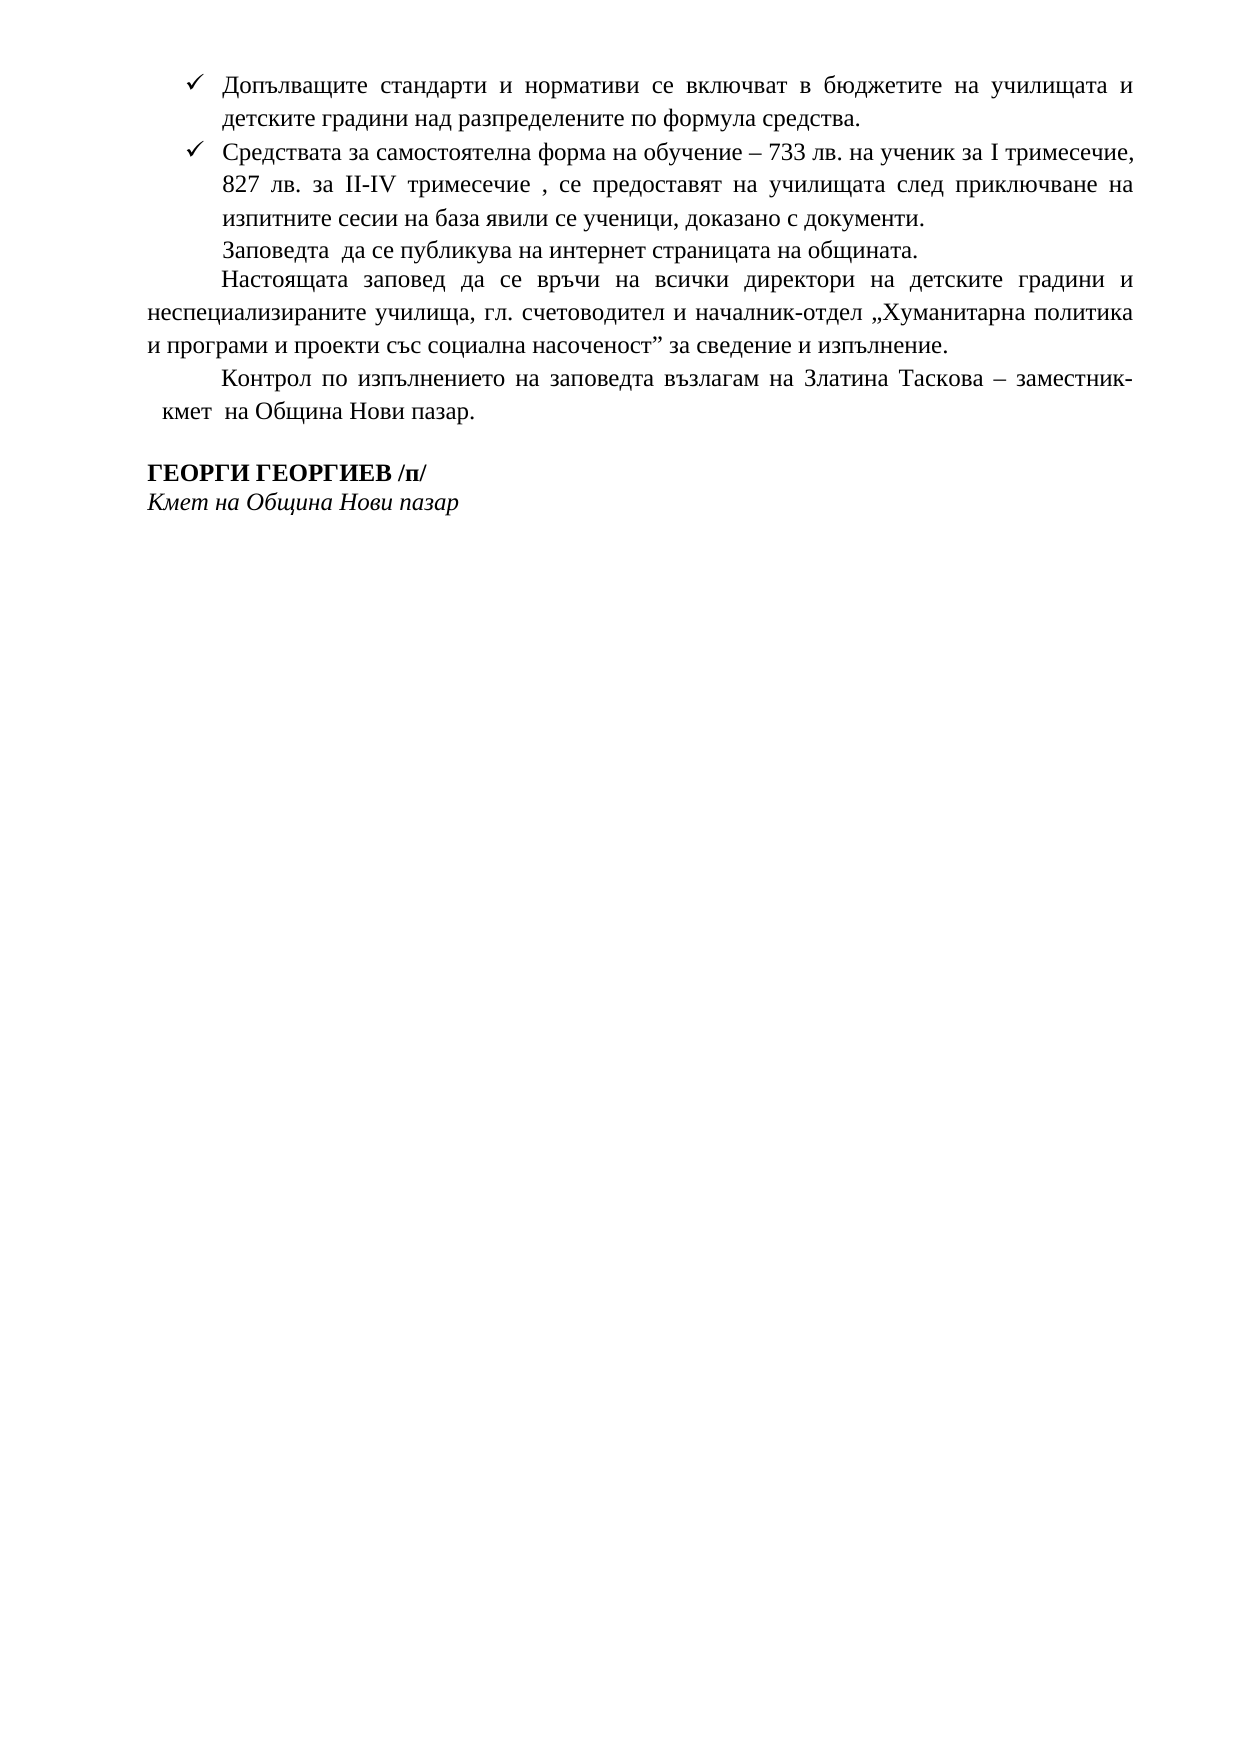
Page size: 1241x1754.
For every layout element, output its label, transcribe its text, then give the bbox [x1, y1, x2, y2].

text Настоящата заповед да се връчи на всички директори на детските градини и неспециализираните училища, гл. счетоводител и началник-отдел „Хуманитарна политика и програми и проекти със социална насоченост” за сведение и изпълнение. [147, 264, 1134, 359]
text Контрол по изпълнението на заповедта възлагам на Златина Таскова – заместник-кмет на Община Нови пазар. [162, 363, 1134, 425]
list Средствата за самостоятелна форма на обучение – 733 лв. на ученик за I тримесечие, 827 лв. за II-IV тримесечие , се предоставят на училищата след приключване на изпитните сесии на база явили се ученици, доказано с документи. [184, 137, 1134, 231]
list Заповедта да се публикува на интернет страницата на общината. [222, 236, 1134, 264]
list Допълващите стандарти и нормативи се включват в бюджетите на училищата и детските градини над разпределените по формула средства. [184, 71, 1134, 132]
text ГЕОРГИ ГЕОРГИЕВ /п/ [147, 458, 1134, 487]
text Кмет на Община Нови пазар [147, 487, 1134, 516]
